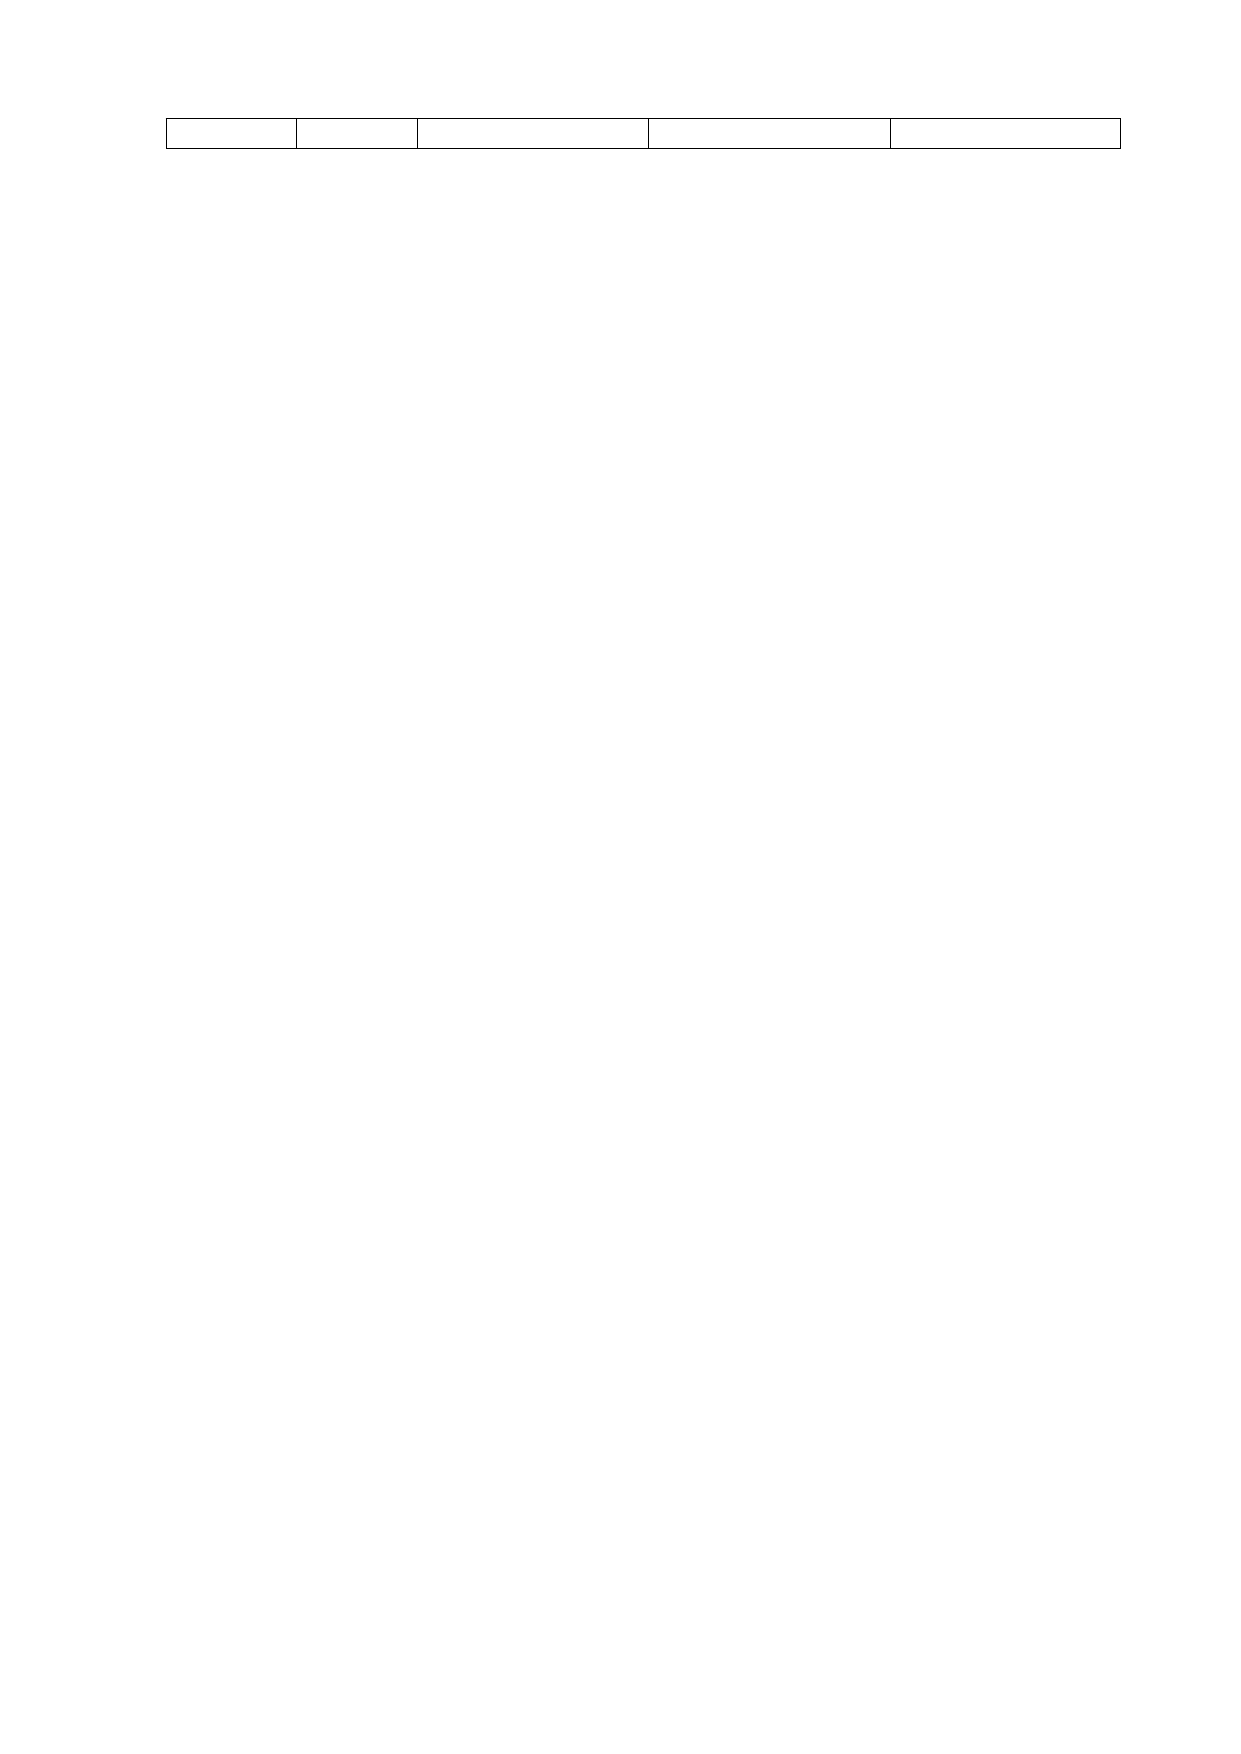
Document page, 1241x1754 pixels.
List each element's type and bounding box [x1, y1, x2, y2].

table_cell [418, 119, 648, 148]
table_cell [649, 119, 890, 148]
